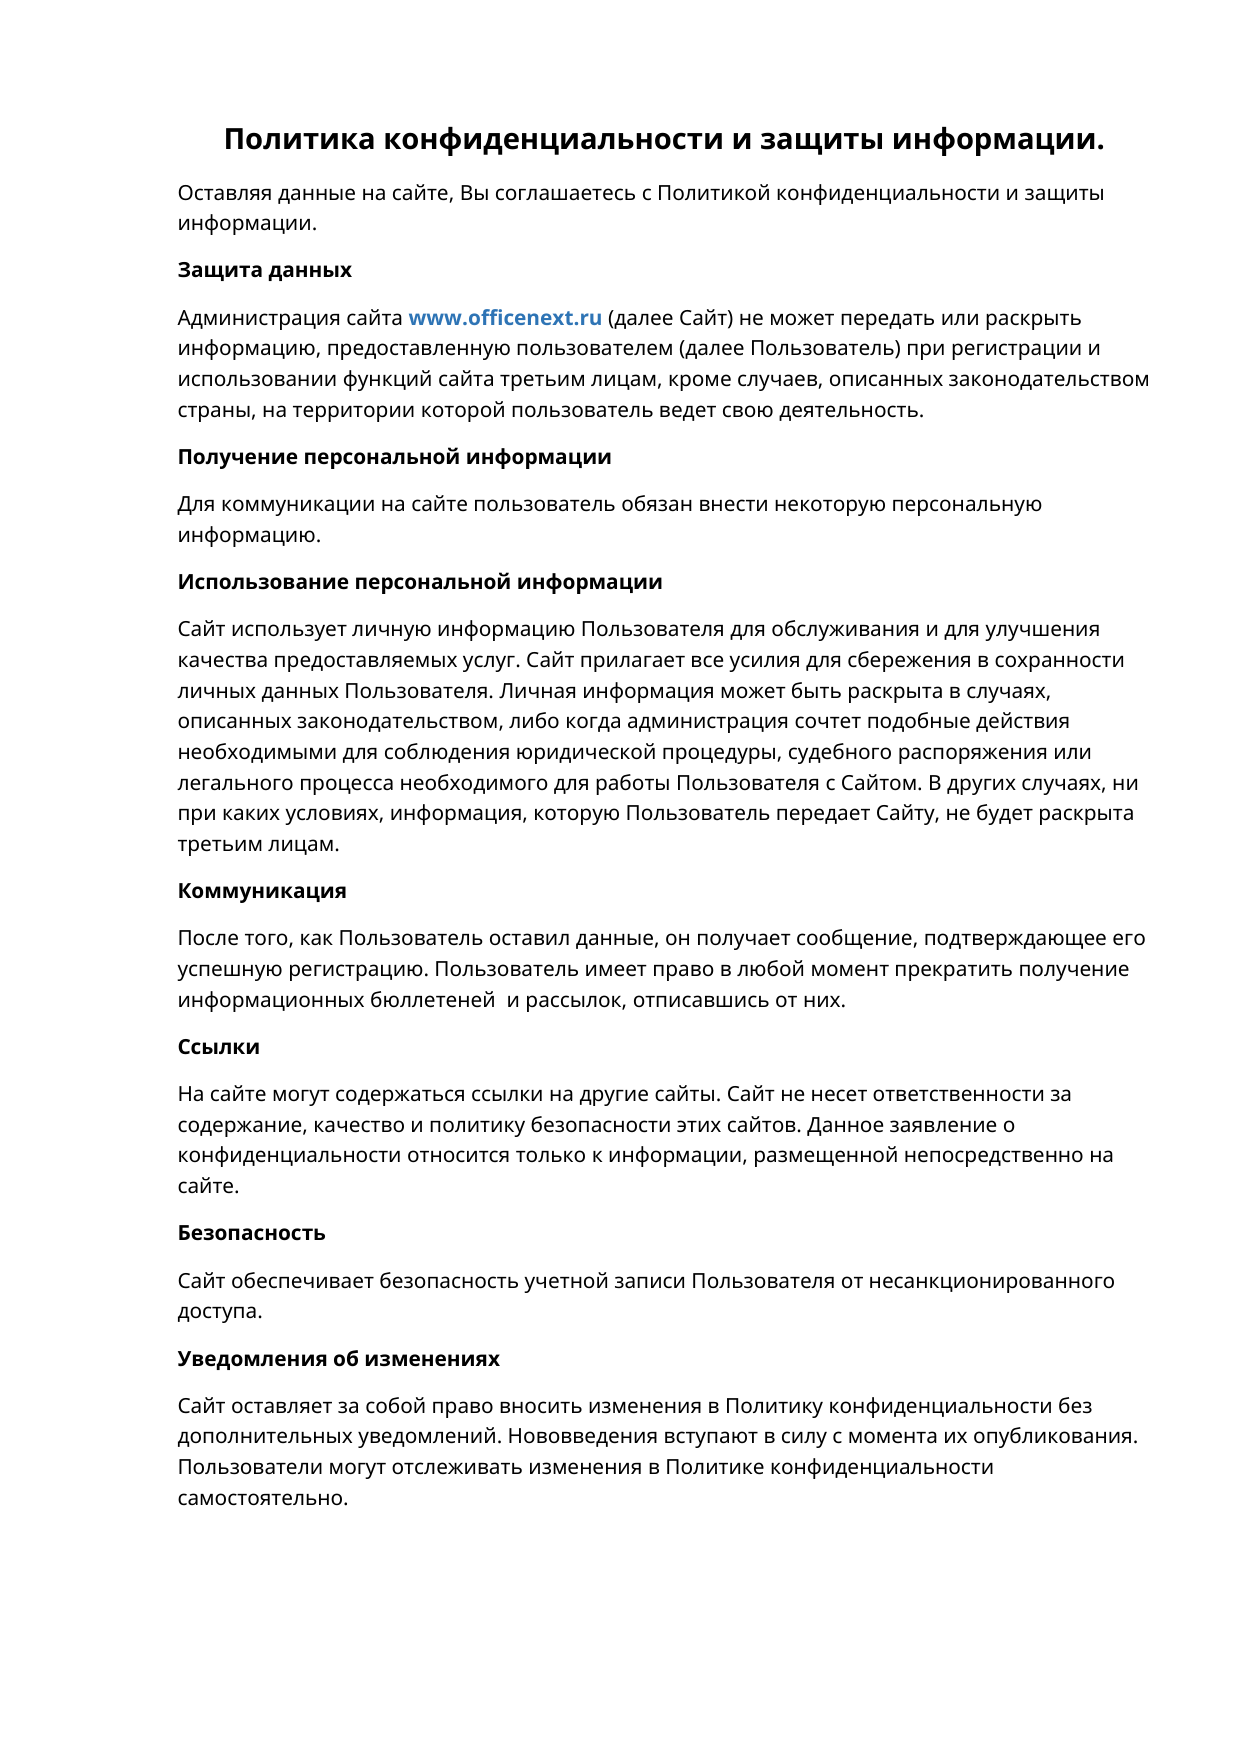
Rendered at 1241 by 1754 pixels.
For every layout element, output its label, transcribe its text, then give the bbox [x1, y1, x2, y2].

text Безопасность [177, 1218, 1152, 1247]
text Получение персональной информации [177, 442, 1152, 470]
text Использование персональной информации [177, 567, 1152, 596]
text Для коммуникации на сайте пользователь обязан внести некоторую персональную информацию. [177, 489, 1152, 548]
text Сайт оставляет за собой право вносить изменения в Политику конфиденциальности без дополнительных уведомлений. Нововведения вступают в силу с момента их опубликования. Пользователи могут отслеживать изменения в Политике конфиденциальности самостоятельно. [177, 1391, 1152, 1511]
text Ссылки [177, 1032, 1152, 1060]
text Сайт использует личную информацию Пользователя для обслуживания и для улучшения качества предоставляемых услуг. Сайт прилагает все усилия для сбережения в сохранности личных данных Пользователя. Личная информация может быть раскрыта в случаях, описанных законодательством, либо когда администрация сочтет подобные действия необходимыми для соблюдения юридической процедуры, судебного распоряжения или легального процесса необходимого для работы Пользователя с Сайтом. В других случаях, ни при каких условиях, информация, которую Пользователь передает Сайту, не будет раскрыта третьим лицам. [177, 614, 1152, 857]
text После того, как Пользователь оставил данные, он получает сообщение, подтверждающее его успешную регистрацию. Пользователь имеет право в любой момент прекратить получение информационных бюллетеней и рассылок, отписавшись от них. [177, 923, 1152, 1013]
text Политика конфиденциальности и защиты информации. [177, 118, 1152, 158]
text Защита данных [177, 256, 1152, 284]
text Уведомления об изменениях [177, 1344, 1152, 1372]
text На сайте могут содержаться ссылки на другие сайты. Сайт не несет ответственности за содержание, качество и политику безопасности этих сайтов. Данное заявление о конфиденциальности относится только к информации, размещенной непосредственно на сайте. [177, 1079, 1152, 1199]
text Администрация сайта www.officenext.ru (далее Сайт) не может передать или раскрыть информацию, предоставленную пользователем (далее Пользователь) при регистрации и использовании функций сайта третьим лицам, кроме случаев, описанных законодательством страны, на территории которой пользователь ведет свою деятельность. [177, 303, 1152, 423]
text Сайт обеспечивает безопасность учетной записи Пользователя от несанкционированного доступа. [177, 1266, 1152, 1325]
text Коммуникация [177, 876, 1152, 904]
text Оставляя данные на сайте, Вы соглашаетесь с Политикой конфиденциальности и защиты информации. [177, 178, 1152, 237]
